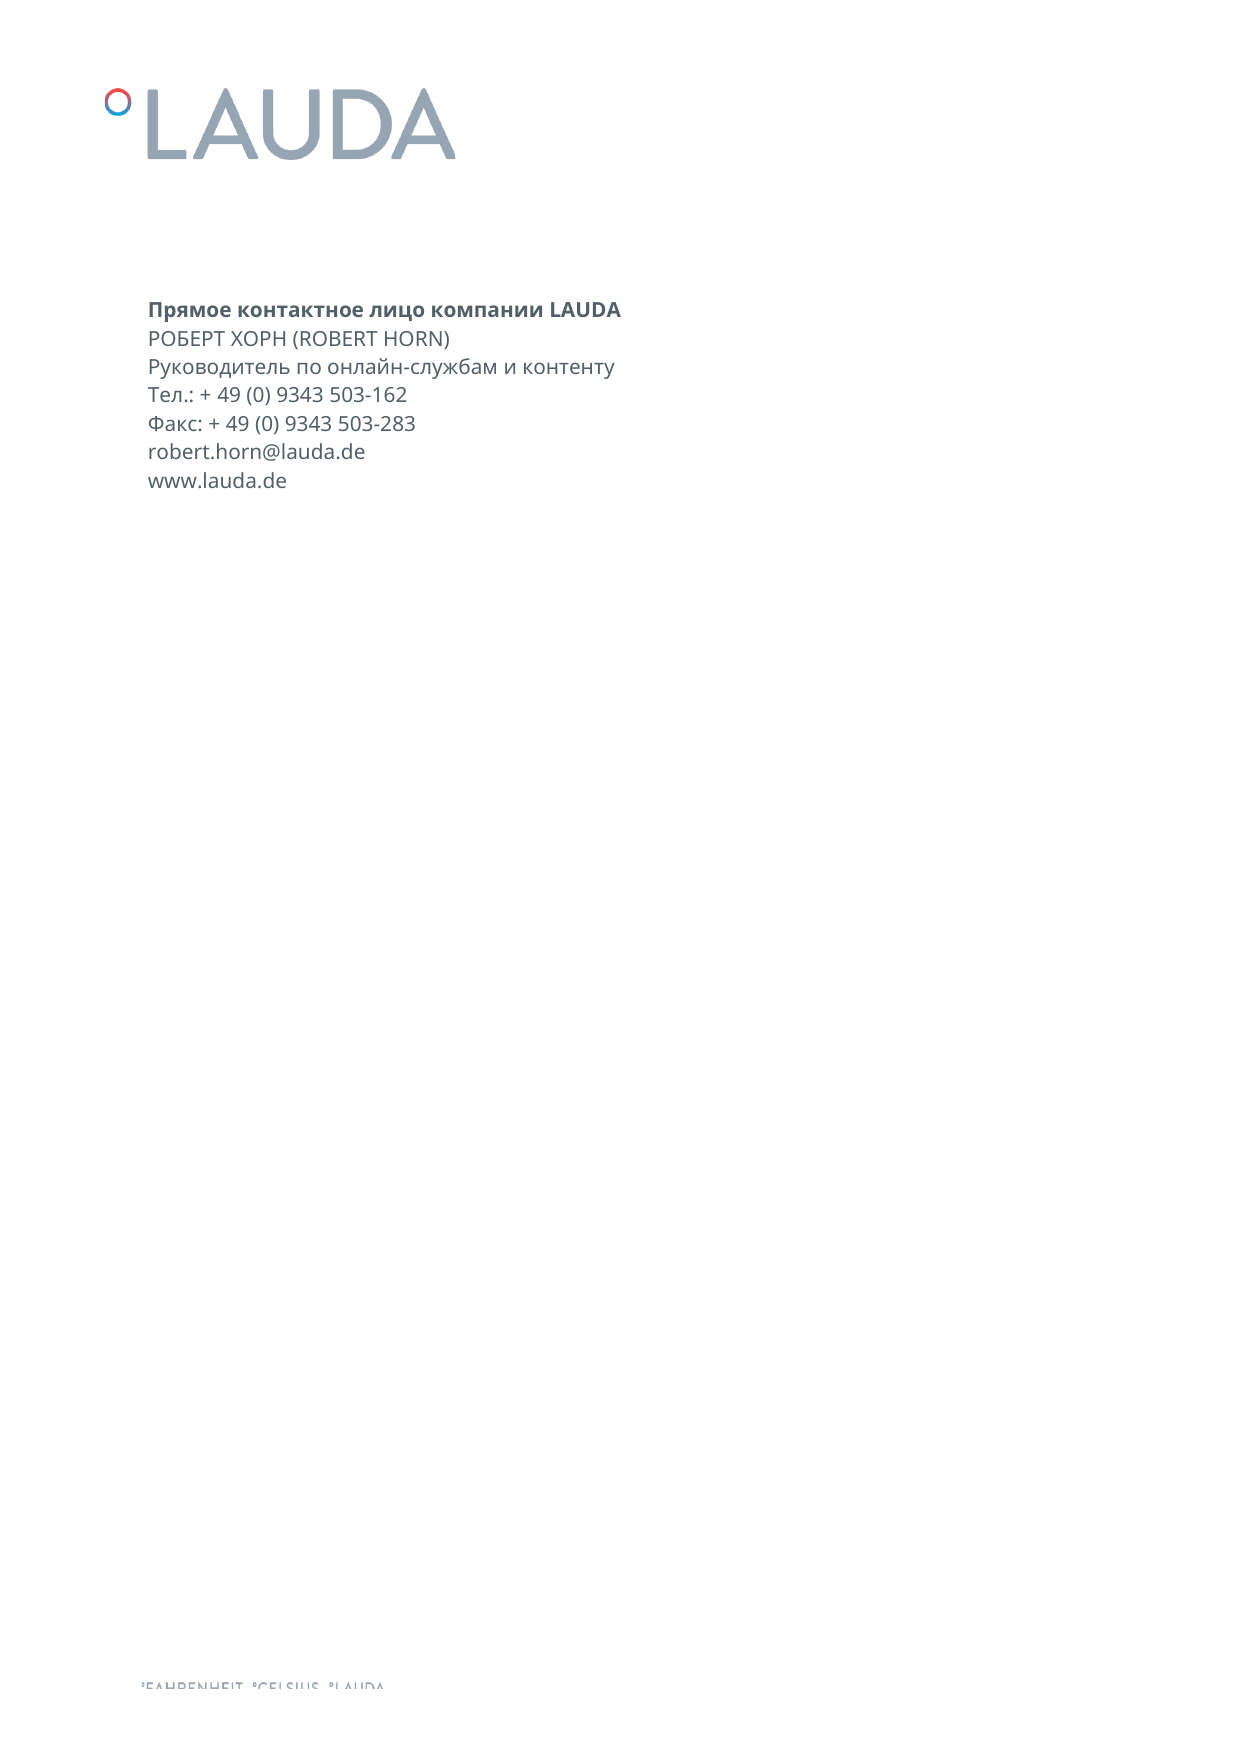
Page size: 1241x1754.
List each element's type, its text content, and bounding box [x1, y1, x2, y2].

picture [104, 88, 456, 160]
text Тел.: + 49 (0) 9343 503-162 [148, 381, 1092, 409]
text Руководитель по онлайн-службам и контенту [148, 352, 1092, 381]
text Прямое контактное лицо компании LAUDA РОБЕРТ ХОРН (ROBERT HORN) [148, 295, 1092, 352]
picture [140, 1682, 384, 1689]
text Факс: + 49 (0) 9343 503-283 [148, 409, 1092, 437]
text robert.horn@lauda.de www.lauda.de [148, 437, 1092, 494]
